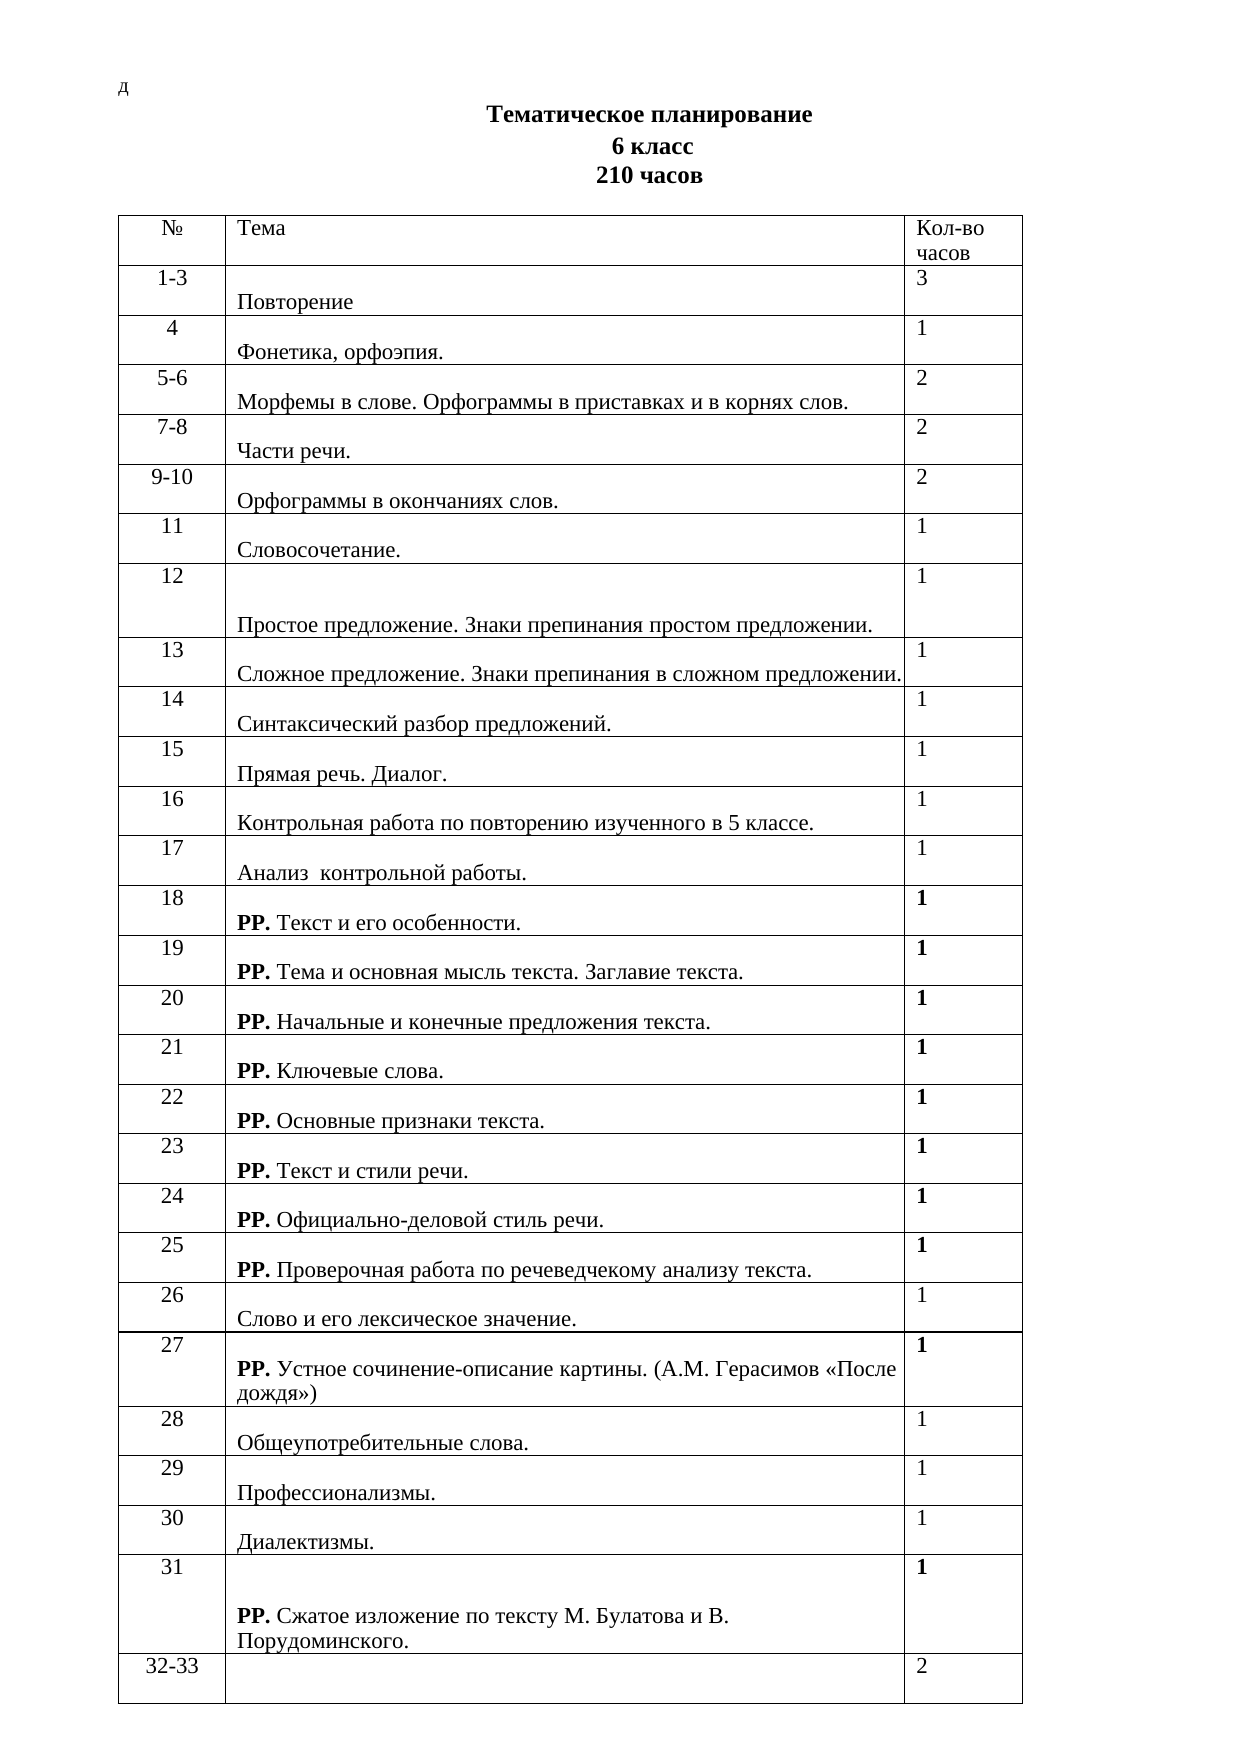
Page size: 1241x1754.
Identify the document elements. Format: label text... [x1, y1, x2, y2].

table_cell 1 [905, 564, 1022, 637]
table_cell 1 [905, 787, 1022, 835]
table_cell Простое предложение. Знаки препинания простом предложении. [226, 564, 904, 637]
table_cell 1 [905, 1333, 1022, 1406]
table_cell Фонетика, орфоэпия. [226, 316, 904, 364]
table_cell 26 [119, 1283, 225, 1331]
table_cell Морфемы в слове. Орфограммы в приставках и в корнях слов. [226, 365, 904, 414]
table_cell Орфограммы в окончаниях слов. [226, 465, 904, 513]
text Тематическое планирование [306, 99, 993, 128]
table_cell 15 [119, 737, 225, 786]
table_cell 7-8 [119, 415, 225, 463]
table_cell 5-6 [119, 365, 225, 414]
table_cell 22 [119, 1085, 225, 1133]
table_cell РР. Сжатое изложение по тексту М. Булатова и В. Порудоминского. [226, 1555, 904, 1653]
table_cell 1 [905, 1134, 1022, 1183]
table_cell Диалектизмы. [226, 1506, 904, 1554]
table_cell РР. Тема и основная мысль текста. Заглавие текста. [226, 936, 904, 984]
table_cell 30 [119, 1506, 225, 1554]
table_cell Прямая речь. Диалог. [226, 737, 904, 786]
table_cell 4 [119, 316, 225, 364]
table_cell Общеупотребительные слова. [226, 1407, 904, 1455]
table_cell 1 [905, 1184, 1022, 1232]
table_cell 18 [119, 886, 225, 935]
table_cell 9-10 [119, 465, 225, 513]
table_cell 13 [119, 638, 225, 686]
table_cell 1 [905, 1506, 1022, 1554]
table_cell РР. Ключевые слова. [226, 1035, 904, 1084]
table_cell 1 [905, 1233, 1022, 1282]
table_cell Сложное предложение. Знаки препинания в сложном предложении. [226, 638, 904, 686]
table_cell 1 [905, 1456, 1022, 1505]
text 6 класс [306, 131, 993, 159]
table_cell РР. Текст и его особенности. [226, 886, 904, 935]
table_cell 1 [905, 737, 1022, 786]
table_cell 2 [905, 1654, 1022, 1703]
table_cell 29 [119, 1456, 225, 1505]
table_cell 32-33 [119, 1654, 225, 1703]
table_cell РР. Устное сочинение-описание картины. (А.М. Герасимов «После дождя») [226, 1333, 904, 1406]
table_cell 11 [119, 514, 225, 563]
table_cell 1 [905, 836, 1022, 885]
table_cell Слово и его лексическое значение. [226, 1283, 904, 1331]
table_cell 1 [905, 1407, 1022, 1455]
table_cell 1 [905, 316, 1022, 364]
table_cell 2 [905, 365, 1022, 414]
table_cell 25 [119, 1233, 225, 1282]
table_cell 20 [119, 986, 225, 1034]
table_cell 14 [119, 687, 225, 736]
table_cell 1 [905, 638, 1022, 686]
table_cell 1 [905, 886, 1022, 935]
table_cell 2 [905, 415, 1022, 463]
table_cell 1 [905, 1555, 1022, 1653]
table_cell 1 [905, 1035, 1022, 1084]
table_cell 16 [119, 787, 225, 835]
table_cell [226, 1654, 904, 1703]
table_cell Повторение [226, 266, 904, 314]
table_cell 2 [905, 465, 1022, 513]
table_cell 31 [119, 1555, 225, 1653]
table_cell Словосочетание. [226, 514, 904, 563]
table_cell Профессионализмы. [226, 1456, 904, 1505]
table_cell 19 [119, 936, 225, 984]
table_cell Синтаксический разбор предложений. [226, 687, 904, 736]
text 210 часов [192, 160, 1106, 188]
table_cell РР. Проверочная работа по речеведчекому анализу текста. [226, 1233, 904, 1282]
table_header Кол-во часов [905, 216, 1022, 265]
table_cell 1 [905, 936, 1022, 984]
table_cell 24 [119, 1184, 225, 1232]
table_cell РР. Текст и стили речи. [226, 1134, 904, 1183]
table_cell 1 [905, 514, 1022, 563]
table_cell 17 [119, 836, 225, 885]
table_cell Анализ контрольной работы. [226, 836, 904, 885]
table_cell 28 [119, 1407, 225, 1455]
table_cell 27 [119, 1333, 225, 1406]
table_cell 23 [119, 1134, 225, 1183]
table_cell 1 [905, 986, 1022, 1034]
table_header № [119, 216, 225, 265]
table_cell РР. Начальные и конечные предложения текста. [226, 986, 904, 1034]
table_cell 1 [905, 687, 1022, 736]
table_cell 12 [119, 564, 225, 637]
table_cell 1 [905, 1085, 1022, 1133]
table_header Тема [226, 216, 904, 265]
table_cell РР. Официально-деловой стиль речи. [226, 1184, 904, 1232]
table_cell РР. Основные признаки текста. [226, 1085, 904, 1133]
table_cell Контрольная работа по повторению изученного в 5 классе. [226, 787, 904, 835]
table_cell Части речи. [226, 415, 904, 463]
table_cell 3 [905, 266, 1022, 314]
table_cell 1-3 [119, 266, 225, 314]
table_cell 21 [119, 1035, 225, 1084]
table_cell 1 [905, 1283, 1022, 1331]
